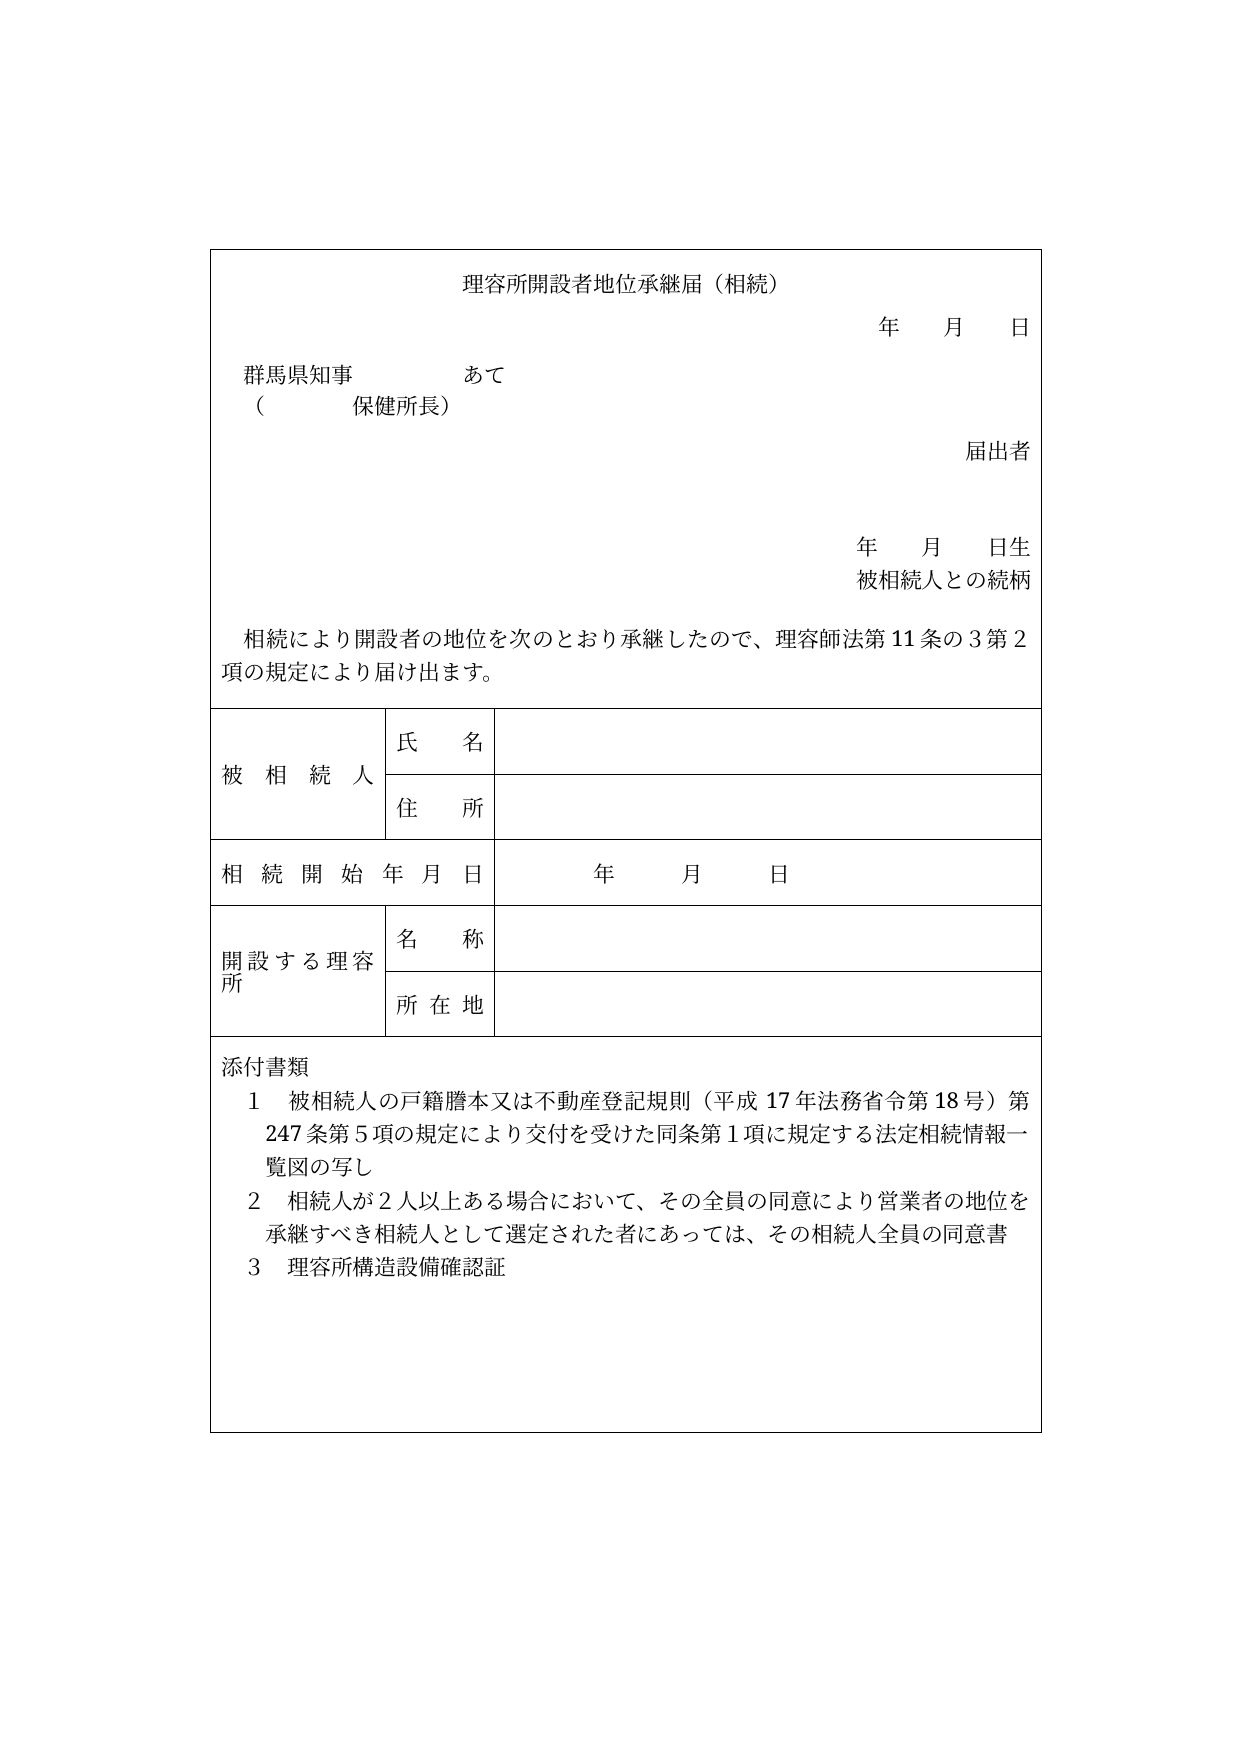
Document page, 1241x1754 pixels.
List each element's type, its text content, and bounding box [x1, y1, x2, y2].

table_cell 氏名 [386, 709, 494, 774]
table_cell 開設する理容所 [211, 906, 385, 1036]
table_cell 所在地 [386, 972, 494, 1036]
table_cell 添付書類 １ 被相続人の戸籍謄本又は不動産登記規則（平成17年法務省令第18号）第247条第５項の規定により交付を受けた同条第１項に規定する法定相続情報一覧図の写し ２ 相続人が２人以上ある場合において、その全員の同意により営業者の地位を承継すべき相続人として選定された者にあっては、その相続人全員の同意書 ３ 理容所構造設備確認証 [211, 1037, 1041, 1432]
table_cell 相続開始年月日 [211, 840, 494, 905]
table_cell [495, 972, 1041, 1036]
table_cell 住所 [386, 775, 494, 839]
table_cell [495, 709, 1041, 774]
table_cell [495, 906, 1041, 971]
table_cell 年 月 日 [495, 840, 1041, 905]
table_cell [495, 775, 1041, 839]
table_cell 名称 [386, 906, 494, 971]
table_cell 被相続人 [211, 709, 385, 839]
table_header 理容所開設者地位承継届（相続） 年 月 日 群馬県知事 あて （ 保健所長） 届出者 住所 氏名 年 月 日生 被相続人との続柄 相続により開設者の地位を次のとおり承継したので、理容師法第11条の３第２項の規定により届け出ます。 [211, 250, 1041, 708]
